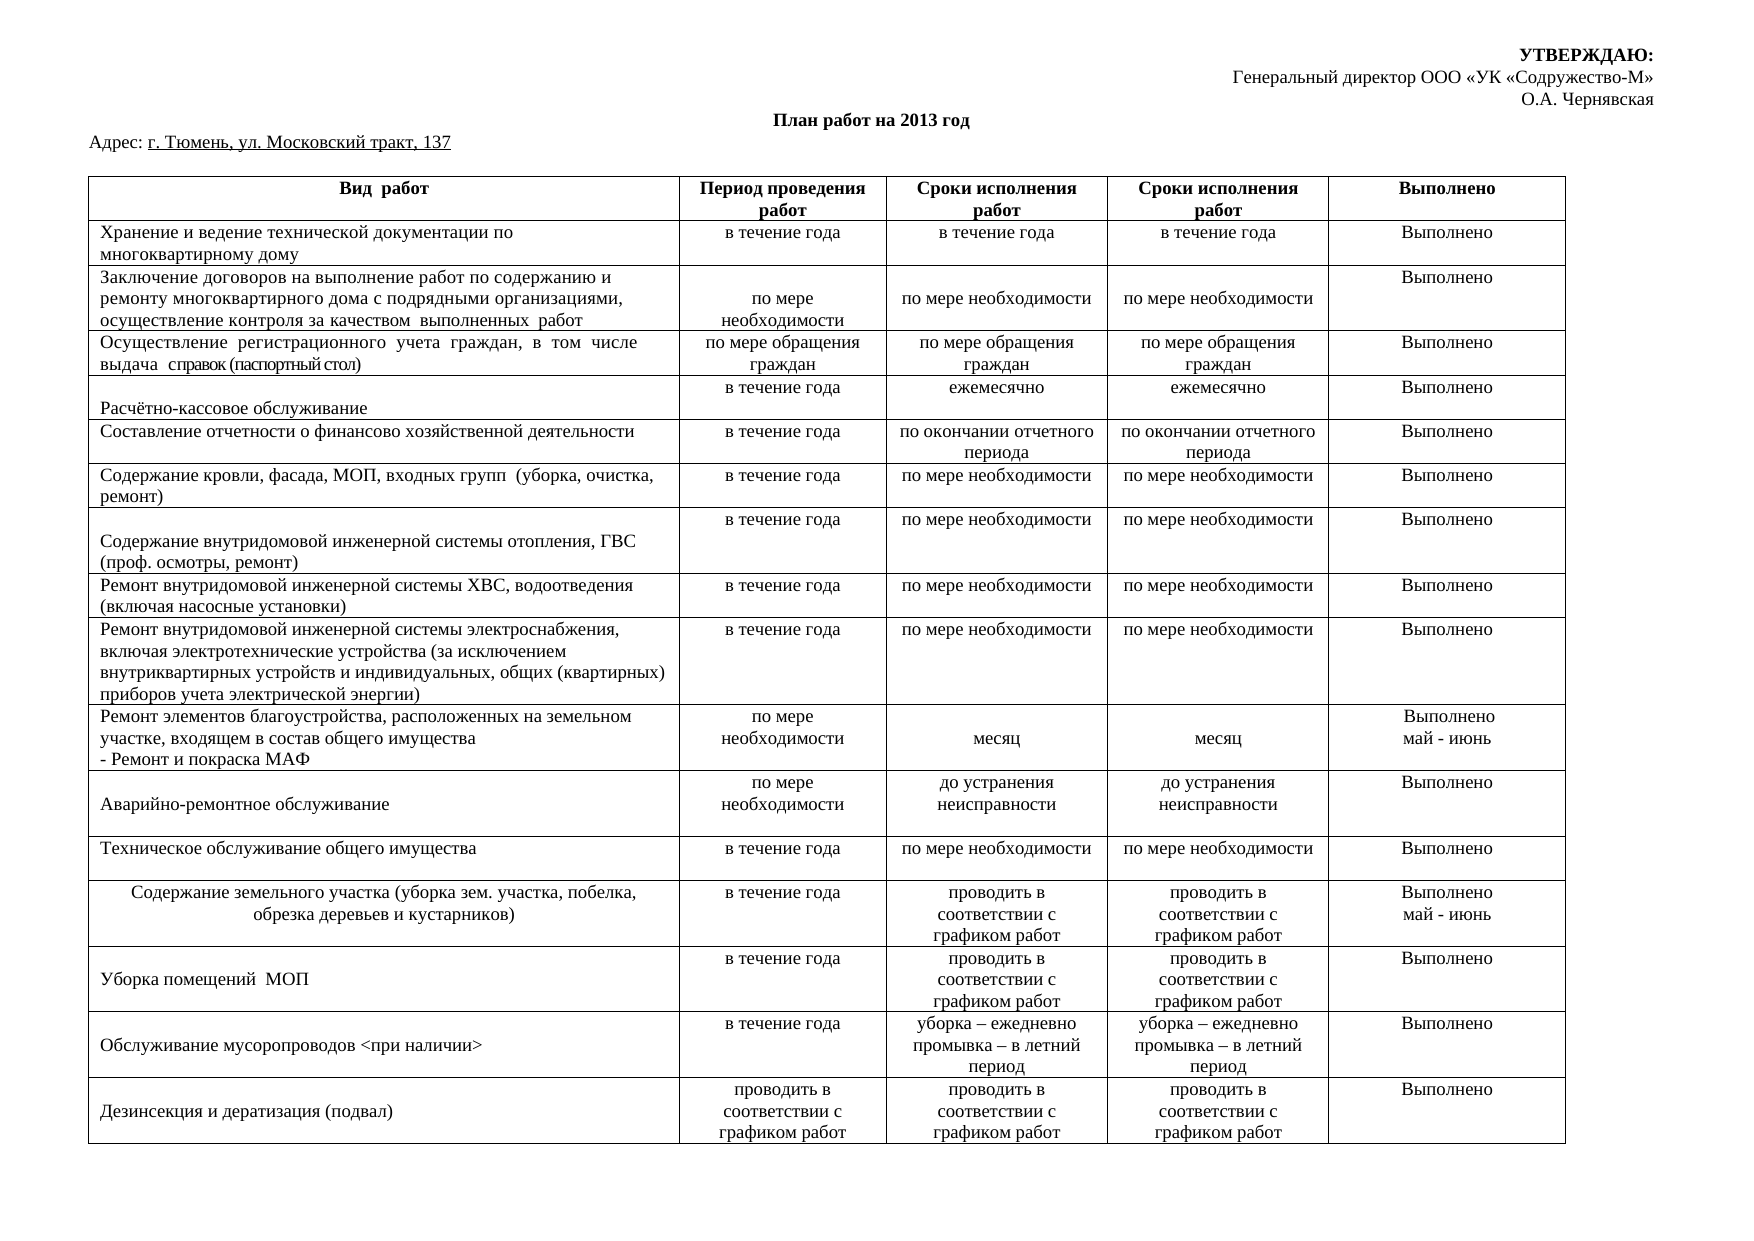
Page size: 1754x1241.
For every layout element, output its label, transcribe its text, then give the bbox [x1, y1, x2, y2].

table_cell Выполнено [1329, 618, 1565, 704]
table_cell ежемесячно [887, 376, 1107, 419]
table_cell по мере необходимости [1108, 508, 1328, 573]
table_cell Выполнено май - июнь [1329, 705, 1565, 770]
table_cell Ремонт внутридомовой инженерной системы ХВС, водоотведения (включая насосные установки) [89, 574, 679, 617]
table_cell по мере необходимости [1108, 574, 1328, 617]
table_cell месяц [887, 705, 1107, 770]
table_cell Обслуживание мусоропроводов <при наличии> [89, 1012, 679, 1077]
table_cell уборка – ежедневно промывка – в летний период [887, 1012, 1107, 1077]
table_cell проводить в соответствии с графиком работ [1108, 947, 1328, 1011]
table_cell проводить в соответствии с графиком работ [1108, 881, 1328, 946]
table_cell Техническое обслуживание общего имущества [89, 837, 679, 880]
table_cell в течение года [680, 881, 886, 946]
table_cell Ремонт внутридомовой инженерной системы электроснабжения, включая электротехнические устройства (за исключением внутриквартирных устройств и индивидуальных, общих (квартирных) приборов учета электрической энергии) [89, 618, 679, 704]
table_cell Выполнено [1329, 464, 1565, 507]
table_cell по мере обращения граждан [887, 331, 1107, 374]
table_cell Выполнено [1329, 376, 1565, 419]
table_cell до устранения неисправности [887, 771, 1107, 836]
table_cell в течение года [680, 376, 886, 419]
table_cell по мере необходимости [887, 837, 1107, 880]
table_cell Составление отчетности о финансово хозяйственной деятельности [89, 420, 679, 463]
table_header Вид работ [89, 177, 679, 220]
table_cell проводить в соответствии с графиком работ [1108, 1078, 1328, 1143]
text План работ на 2013 год [89, 109, 1654, 131]
table_header Сроки исполнения работ [1108, 177, 1328, 220]
table_cell по окончании отчетного периода [1108, 420, 1328, 463]
table_cell в течение года [680, 420, 886, 463]
table_cell в течение года [680, 574, 886, 617]
table_cell проводить в соответствии с графиком работ [680, 1078, 886, 1143]
table_cell в течение года [680, 221, 886, 264]
table_cell в течение года [1108, 221, 1328, 264]
table_cell месяц [1108, 705, 1328, 770]
table_cell Заключение договоров на выполнение работ по содержанию и ремонту многоквартирного дома с подрядными организациями, осуществление контроля за качеством выполненных работ [89, 266, 679, 330]
table_cell по мере обращения граждан [1108, 331, 1328, 374]
table_cell в течение года [680, 508, 886, 573]
table_cell Выполнено [1329, 266, 1565, 330]
table_cell в течение года [680, 837, 886, 880]
table_cell по мере необходимости [680, 705, 886, 770]
table_cell по мере необходимости [680, 771, 886, 836]
table_cell по мере необходимости [1108, 618, 1328, 704]
table_cell Содержание земельного участка (уборка зем. участка, побелка, обрезка деревьев и кустарников) [89, 881, 679, 946]
table_cell по окончании отчетного периода [887, 420, 1107, 463]
table_cell уборка – ежедневно промывка – в летний период [1108, 1012, 1328, 1077]
table_cell Выполнено май - июнь [1329, 881, 1565, 946]
table_header Сроки исполнения работ [887, 177, 1107, 220]
table_cell по мере обращения граждан [680, 331, 886, 374]
table_cell ежемесячно [1108, 376, 1328, 419]
table_cell по мере необходимости [887, 574, 1107, 617]
table_cell Содержание внутридомовой инженерной системы отопления, ГВС (проф. осмотры, ремонт) [89, 508, 679, 573]
table_cell Аварийно-ремонтное обслуживание [89, 771, 679, 836]
table_cell Выполнено [1329, 1078, 1565, 1143]
table_cell Уборка помещений МОП [89, 947, 679, 1011]
table_cell по мере необходимости [887, 266, 1107, 330]
table_cell в течение года [680, 947, 886, 1011]
table_cell Выполнено [1329, 508, 1565, 573]
table_cell Хранение и ведение технической документации по многоквартирному дому [89, 221, 679, 264]
table_cell Содержание кровли, фасада, МОП, входных групп (уборка, очистка, ремонт) [89, 464, 679, 507]
table_cell Осуществление регистрационного учета граждан, в том числе выдача справок (паспортный стол) [89, 331, 679, 374]
table_cell Ремонт элементов благоустройства, расположенных на земельном участке, входящем в состав общего имущества - Ремонт и покраска МАФ [89, 705, 679, 770]
table_cell в течение года [887, 221, 1107, 264]
table_cell по мере необходимости [680, 266, 886, 330]
table_cell Выполнено [1329, 221, 1565, 264]
table_header Период проведения работ [680, 177, 886, 220]
text УТВЕРЖДАЮ: [89, 44, 1654, 66]
table_cell по мере необходимости [1108, 837, 1328, 880]
table_cell в течение года [680, 618, 886, 704]
table_cell до устранения неисправности [1108, 771, 1328, 836]
table_cell Выполнено [1329, 1012, 1565, 1077]
table_cell по мере необходимости [887, 508, 1107, 573]
table_cell Выполнено [1329, 574, 1565, 617]
table_cell Выполнено [1329, 420, 1565, 463]
table_header Выполнено [1329, 177, 1565, 220]
table_cell в течение года [680, 464, 886, 507]
table_cell Выполнено [1329, 331, 1565, 374]
table_cell по мере необходимости [887, 464, 1107, 507]
table_cell Выполнено [1329, 947, 1565, 1011]
table_cell проводить в соответствии с графиком работ [887, 881, 1107, 946]
table_cell Выполнено [1329, 837, 1565, 880]
text Адрес: г. Тюмень, ул. Московский тракт, 137 [89, 131, 1654, 152]
text Генеральный директор ООО «УК «Содружество-М» [89, 66, 1654, 87]
text О.А. Чернявская [89, 87, 1654, 109]
table_cell по мере необходимости [887, 618, 1107, 704]
table_cell по мере необходимости [1108, 266, 1328, 330]
table_cell Расчётно-кассовое обслуживание [89, 376, 679, 419]
table_cell проводить в соответствии с графиком работ [887, 1078, 1107, 1143]
table_cell в течение года [680, 1012, 886, 1077]
table_cell Дезинсекция и дератизация (подвал) [89, 1078, 679, 1143]
table_cell по мере необходимости [1108, 464, 1328, 507]
table_cell проводить в соответствии с графиком работ [887, 947, 1107, 1011]
table_cell Выполнено [1329, 771, 1565, 836]
